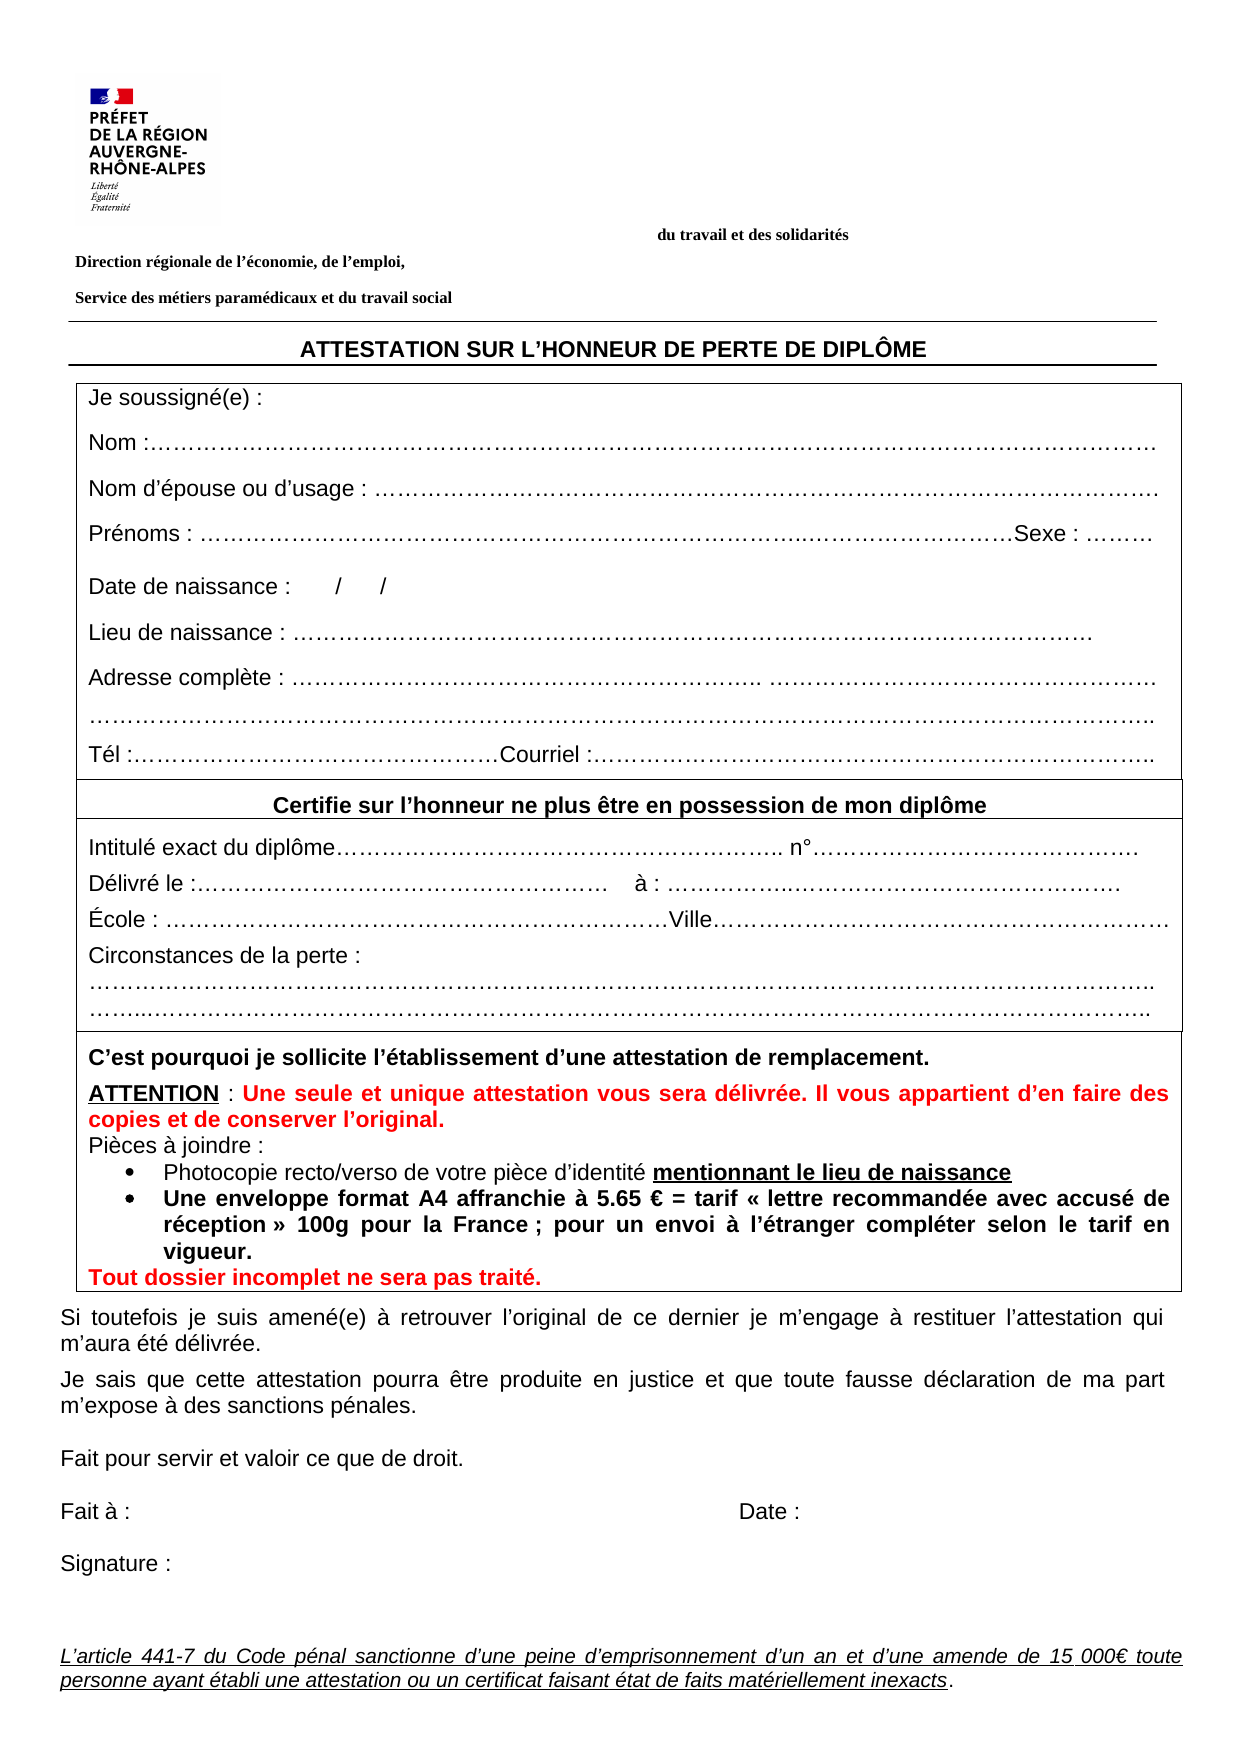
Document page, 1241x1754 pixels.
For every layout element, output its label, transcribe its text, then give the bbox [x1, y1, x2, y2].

table_cell C’est pourquoi je sollicite l’établissement d’une attestation de remplacement. ATTENTION : Une seule et unique attestation vous sera délivrée. Il vous appartient d’en faire des copies et de conserver l’original. Pièces à joindre : Photocopie recto/verso de votre pièce d’identité mentionnant le lieu de naissance Une enveloppe format A4 affranchie à 5.65 € = tarif « lettre recommandée avec accusé de réception » 100g pour la France ; pour un envoi à l’étranger compléter selon le tarif en vigueur. Tout dossier incomplet ne sera pas traité. [77, 1032, 1181, 1291]
text Si toutefois je suis amené(e) à retrouver l’original de ce dernier je m’engage à restituer l’attestation qui m’aura été délivrée. [60, 1303, 1165, 1356]
text Signature : [60, 1550, 1165, 1577]
table_cell Je soussigné(e) : Nom :…………………………………………………………………………………………………………………… Nom d’épouse ou d’usage : …………………………………………………………………………………………. Prénoms : ……………………………………………………………………..………………………Sexe : ……… Date de naissance : / / Lieu de naissance : …………………………………………………………………………………………… Adresse complète : …………………………………………………….. …………………………………………… ………………………………………………………………………………………………………………………….. Tél :…………………………………………Courriel :……………………………………………………………….. [77, 384, 1181, 779]
picture [75, 73, 222, 226]
text du travail et des solidarités [657, 225, 1165, 244]
text Fait à : Date : [60, 1498, 1165, 1524]
table_cell Intitulé exact du diplôme………………………………………………….. n°……………………………………. Délivré le :……………………………………………… à : ……………..……………………………………. École : …………………………………………………………Ville…………………………………………………… Circonstances de la perte : ………………………………………………………………………………………………………………………….. ……...………………………………………………………………………………………………………………….. [77, 819, 1182, 1031]
text Service des métiers paramédicaux et du travail social [75, 287, 1165, 307]
text Direction régionale de l’économie, de l’emploi, [75, 251, 583, 271]
text Je sais que cette attestation pourra être produite en justice et que toute fausse déclaration de ma part m’expose à des sanctions pénales. [60, 1366, 1165, 1419]
table_header ATTESTATION SUR L’HONNEUR DE PERTE DE DIPLÔME [57, 307, 1168, 383]
text Fait pour servir et valoir ce que de droit. [60, 1445, 1165, 1471]
table_cell Certifie sur l’honneur ne plus être en possession de mon diplôme [77, 780, 1182, 818]
text L’article 441-7 du Code pénal sanctionne d’une peine d’emprisonnement d’un an et d’une amende de 15 000€ toute personne ayant établi une attestation ou un certificat faisant état de faits matériellement inexacts. [60, 1666, 1182, 1692]
text L’article 441-7 du Code pénal sanctionne d’une peine d’emprisonnement d’un an et d’une amende de 15 000€ toute personne ayant établi une attestation ou un certificat faisant état de faits matériellement inexacts. [60, 1644, 1182, 1665]
